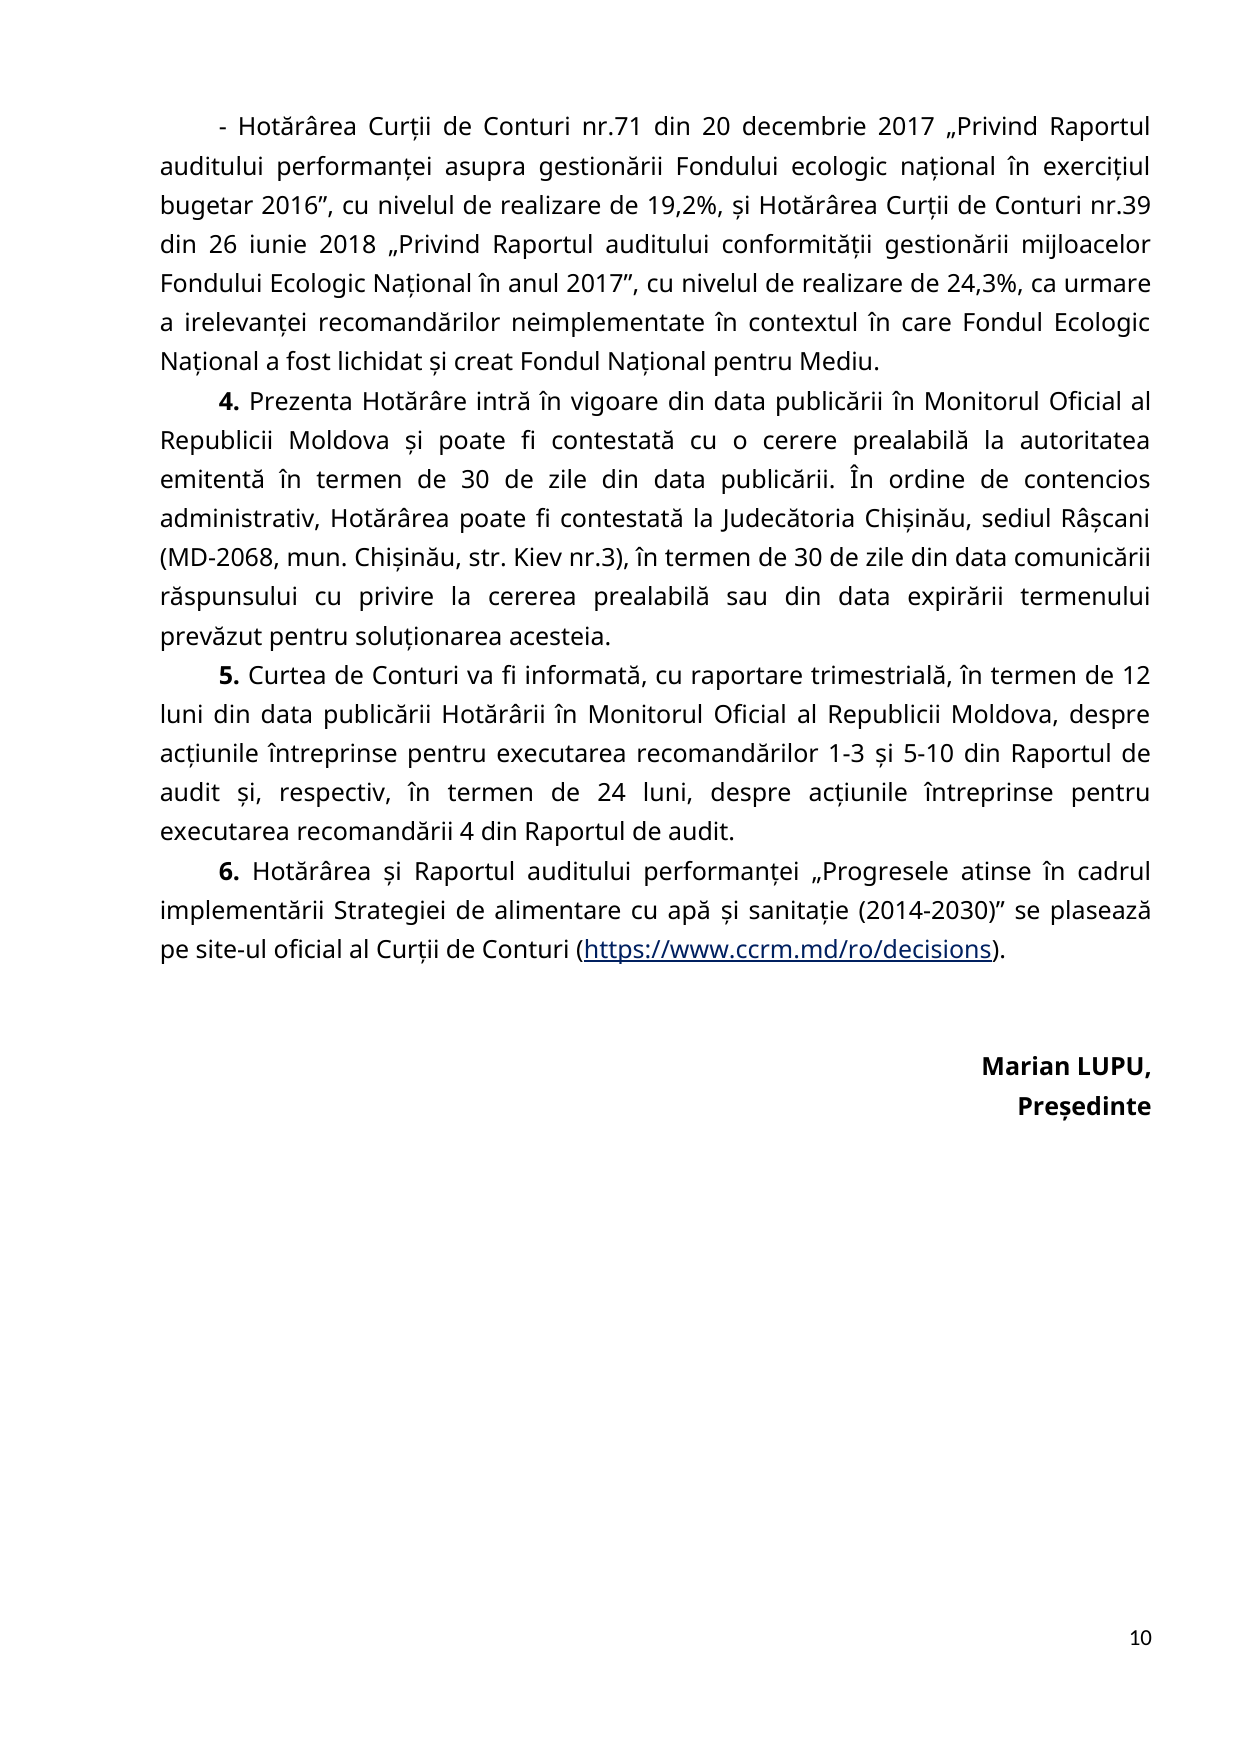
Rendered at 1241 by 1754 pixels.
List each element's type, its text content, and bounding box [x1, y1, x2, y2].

text Marian LUPU, [159, 1049, 1152, 1083]
text Președinte [159, 1088, 1152, 1122]
text 5. Curtea de Conturi va fi informată, cu raportare trimestrială, în termen de 12 luni din data publicării Hotărârii în Monitorul Oficial al Republicii Moldova, despre acțiunile întreprinse pentru executarea recomandărilor 1-3 şi 5-10 din Raportul de audit și, respectiv, în termen de 24 luni, despre acțiunile întreprinse pentru executarea recomandării 4 din Raportul de audit. [159, 657, 1152, 848]
text 6. Hotărârea și Raportul auditului performanței „Progresele atinse în cadrul implementării Strategiei de alimentare cu apă şi sanitaţie (2014-2030)” se plasează pe site-ul oficial al Curții de Conturi (https://www.ccrm.md/ro/decisions). [159, 853, 1152, 966]
text - Hotărârea Curții de Conturi nr.71 din 20 decembrie 2017 „Privind Raportul auditului performanței asupra gestionării Fondului ecologic național în exercițiul bugetar 2016”, cu nivelul de realizare de 19,2%, şi Hotărârea Curții de Conturi nr.39 din 26 iunie 2018 „Privind Raportul auditului conformității gestionării mijloacelor Fondului Ecologic Național în anul 2017”, cu nivelul de realizare de 24,3%, ca urmare a irelevanței recomandărilor neimplementate în contextul în care Fondul Ecologic Național a fost lichidat și creat Fondul Național pentru Mediu. [159, 109, 1152, 378]
text 4. Prezenta Hotărâre intră în vigoare din data publicării în Monitorul Oficial al Republicii Moldova și poate fi contestată cu o cerere prealabilă la autoritatea emitentă în termen de 30 de zile din data publicării. În ordine de contencios administrativ, Hotărârea poate fi contestată la Judecătoria Chișinău, sediul Râșcani (MD-2068, mun. Chișinău, str. Kiev nr.3), în termen de 30 de zile din data comunicării răspunsului cu privire la cererea prealabilă sau din data expirării termenului prevăzut pentru soluționarea acesteia. [159, 383, 1152, 652]
